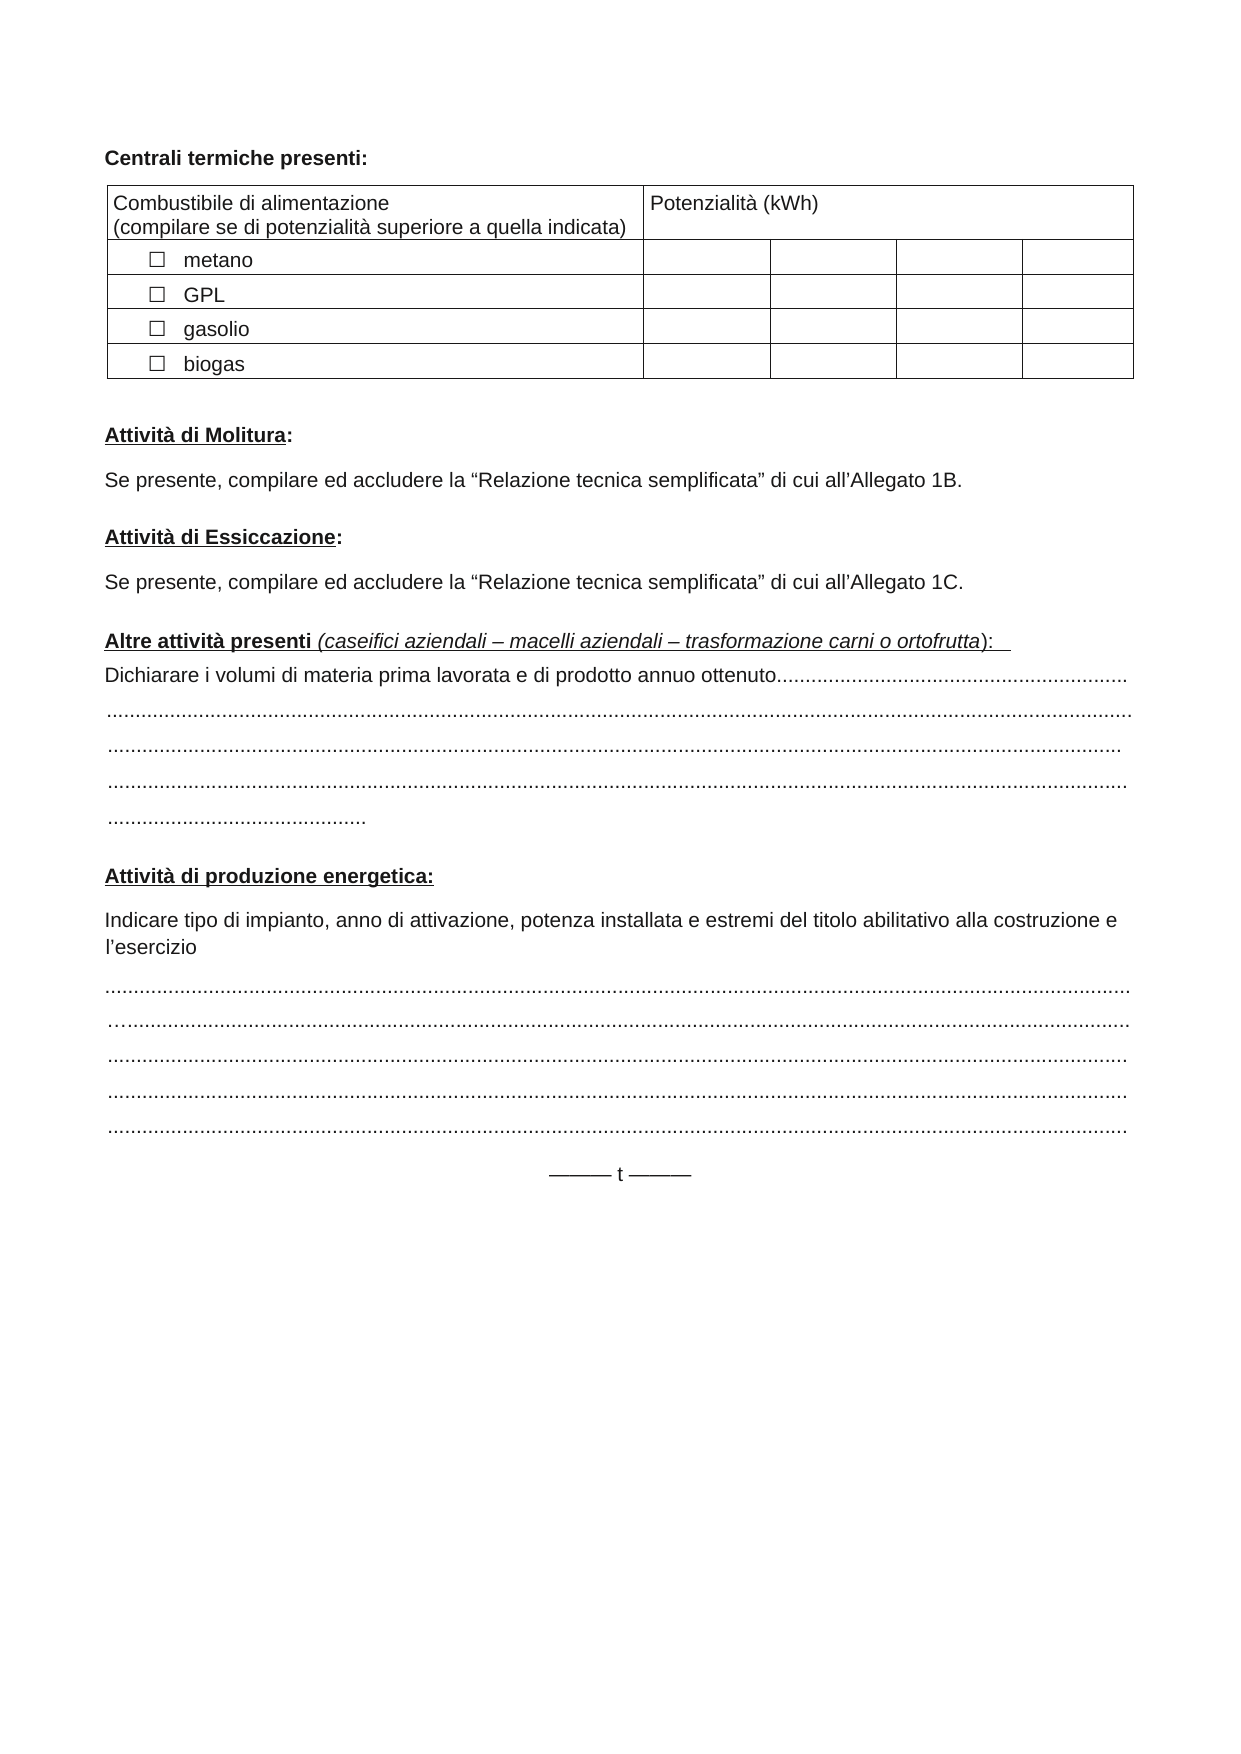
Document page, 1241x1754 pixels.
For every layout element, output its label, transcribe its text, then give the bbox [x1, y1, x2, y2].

table_cell [644, 240, 770, 273]
table_header Potenzialità (kWh) [644, 186, 1133, 239]
text .................................................................................................................................................................................. [104, 973, 1136, 997]
table_cell [897, 344, 1022, 378]
text Se presente, compilare ed accludere la “Relazione tecnica semplificata” di cui all’Allegato 1B. [104, 467, 1136, 491]
table_cell [771, 309, 896, 343]
text Attività di Molitura: [104, 423, 1136, 447]
table_cell [1023, 240, 1133, 273]
table_cell [897, 275, 1022, 308]
table_cell [1023, 309, 1133, 343]
text Se presente, compilare ed accludere la “Relazione tecnica semplificata” di cui all’Allegato 1C. [104, 569, 1136, 593]
text Indicare tipo di impianto, anno di attivazione, potenza installata e estremi del titolo abilitativo alla costruzione e l’esercizio [104, 908, 1136, 958]
table_cell [771, 240, 896, 273]
table_cell ☐ gasolio [108, 309, 643, 343]
table_cell [897, 240, 1022, 273]
text Attività di produzione energetica: [104, 864, 1136, 888]
table_cell [644, 309, 770, 343]
text Attività di Essiccazione: [104, 525, 1136, 549]
text Dichiarare i volumi di materia prima lavorata e di prodotto annuo ottenuto............................................................. [104, 663, 1136, 687]
table_cell [644, 344, 770, 378]
table_cell [771, 344, 896, 378]
table_cell [771, 275, 896, 308]
text ——— t ——— [106, 1162, 1134, 1186]
table_cell [1023, 344, 1133, 378]
table_cell ☐ metano [108, 240, 643, 273]
table_cell [897, 309, 1022, 343]
text .................................................................................................................................................................................................................................................................................................................................................................. .............................................................................................................................................................................................................................. [106, 698, 1136, 828]
text Centrali termiche presenti: [104, 146, 1136, 170]
table_header Combustibile di alimentazione (compilare se di potenzialità superiore a quella indicata) [108, 186, 643, 239]
text …............................................................................................................................................................................................................................................................................................................................................................... .................................................................................................................................................................................................................................................................................................................................................................. [106, 1007, 1136, 1138]
table_cell ☐ biogas [108, 344, 643, 378]
table_cell [1023, 275, 1133, 308]
text Altre attività presenti (caseifici aziendali – macelli aziendali – trasformazione carni o ortofrutta): [104, 629, 1136, 653]
table_cell [644, 275, 770, 308]
table_cell ☐ GPL [108, 275, 643, 308]
